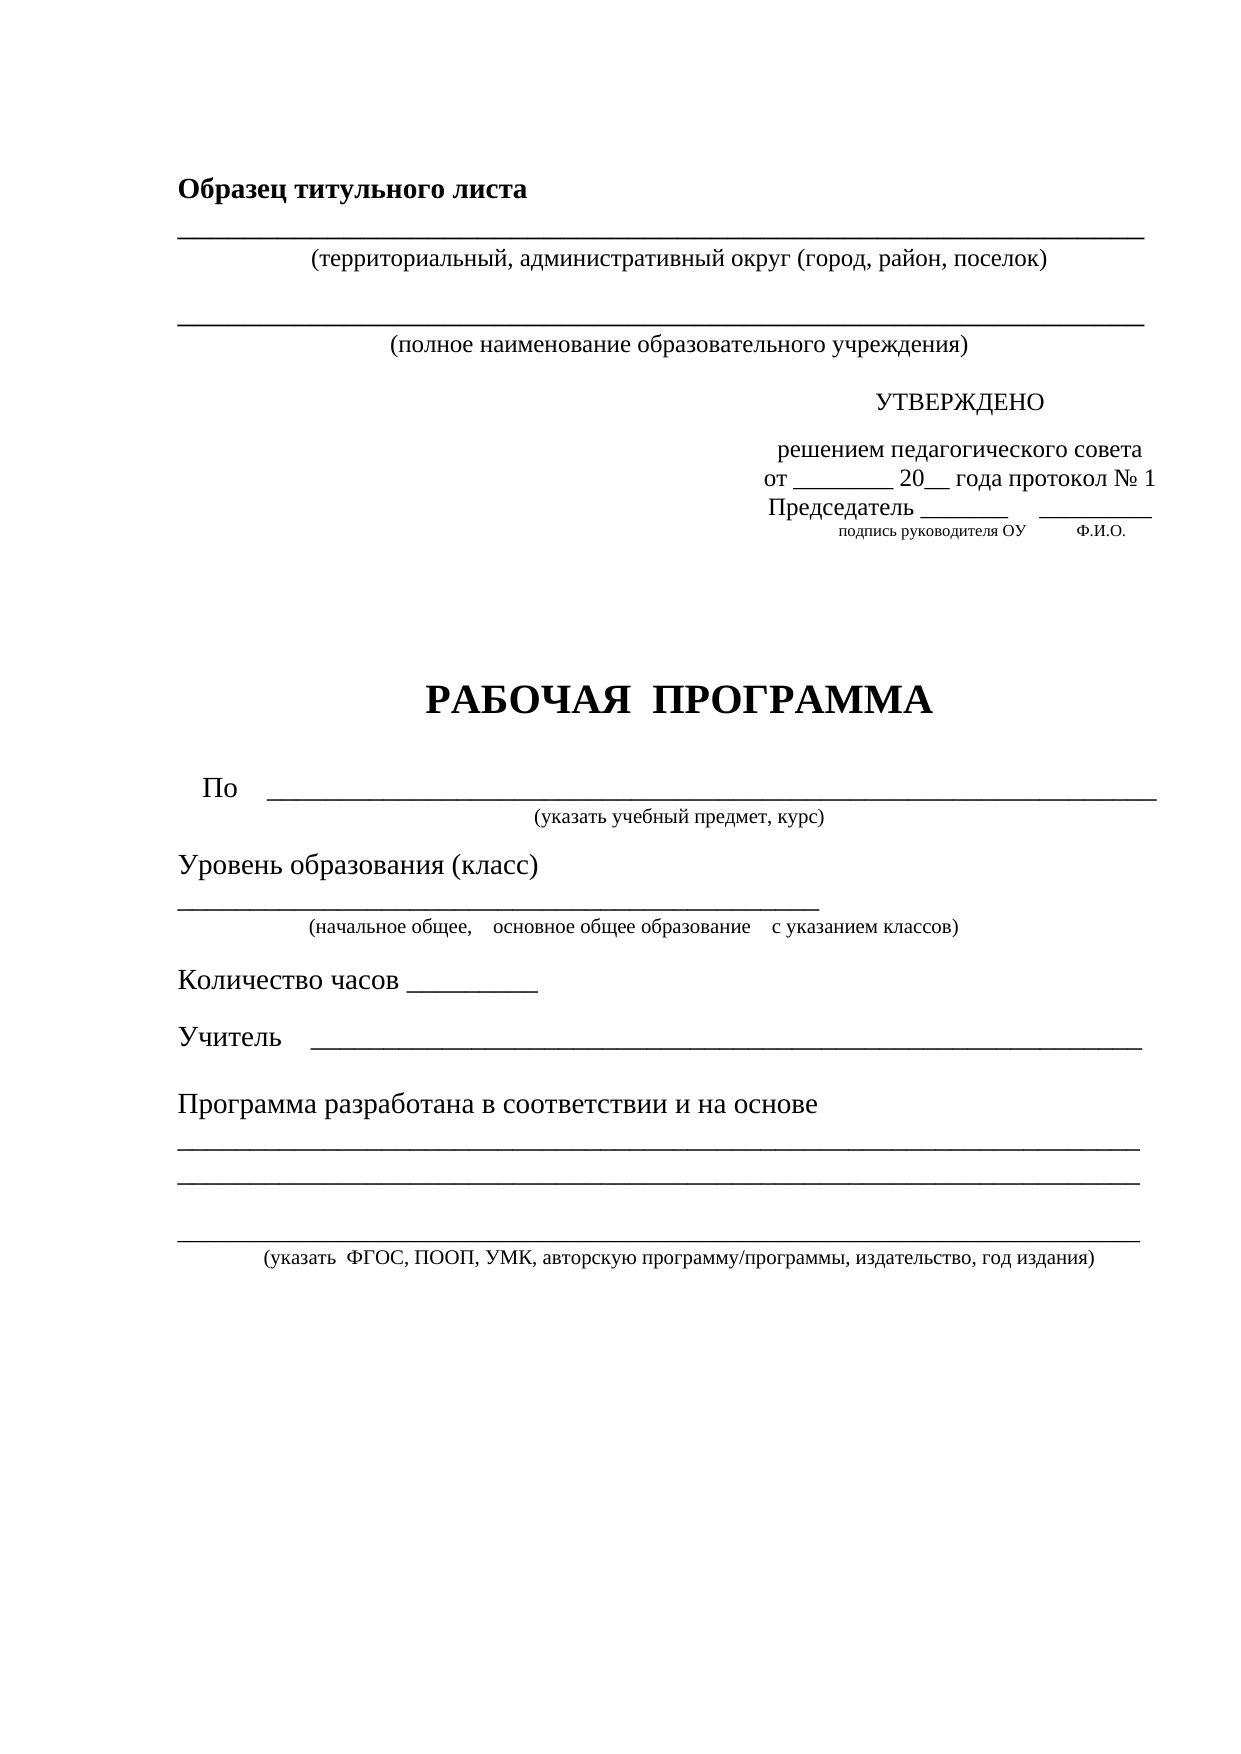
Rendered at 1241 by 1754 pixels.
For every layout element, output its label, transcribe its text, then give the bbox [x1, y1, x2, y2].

text РАБОЧАЯ ПРОГРАММА [177, 674, 1181, 722]
text __________________________________________________________ [177, 291, 1181, 329]
text Образец титульного листа [177, 171, 1181, 204]
text _____________________________________________________________________________ [177, 1216, 1181, 1245]
text __________________________________________________________________ [177, 1154, 1181, 1187]
text (указать ФГОС, ПООП, УМК, авторскую программу/программы, издательство, год издания) [177, 1245, 1181, 1269]
text Уровень образования (класс) ____________________________________________ [177, 847, 1181, 914]
text (территориальный, административный округ (город, район, поселок) [177, 243, 1181, 272]
text от ________ 20__ года протокол № 1 [738, 463, 1181, 492]
text УТВЕРЖДЕНО [738, 387, 1181, 415]
text (полное наименование образовательного учреждения) [177, 329, 1181, 358]
text Количество часов _________ [177, 962, 1181, 996]
text __________________________________________________________ [177, 204, 1181, 243]
text решением педагогического совета [738, 434, 1181, 463]
text Учитель _________________________________________________________ [177, 1019, 1181, 1053]
text (указать учебный предмет, курс) [177, 803, 1181, 828]
text Председатель _______ _________ [738, 492, 1181, 521]
text подпись руководителя ОУ Ф.И.О. [738, 521, 1181, 540]
text По _____________________________________________________________ [177, 770, 1181, 803]
text (начальное общее, основное общее образование с указанием классов) [177, 914, 1181, 938]
text Программа разработана в соответствии и на основе __________________________________________________________________ [177, 1087, 1181, 1154]
